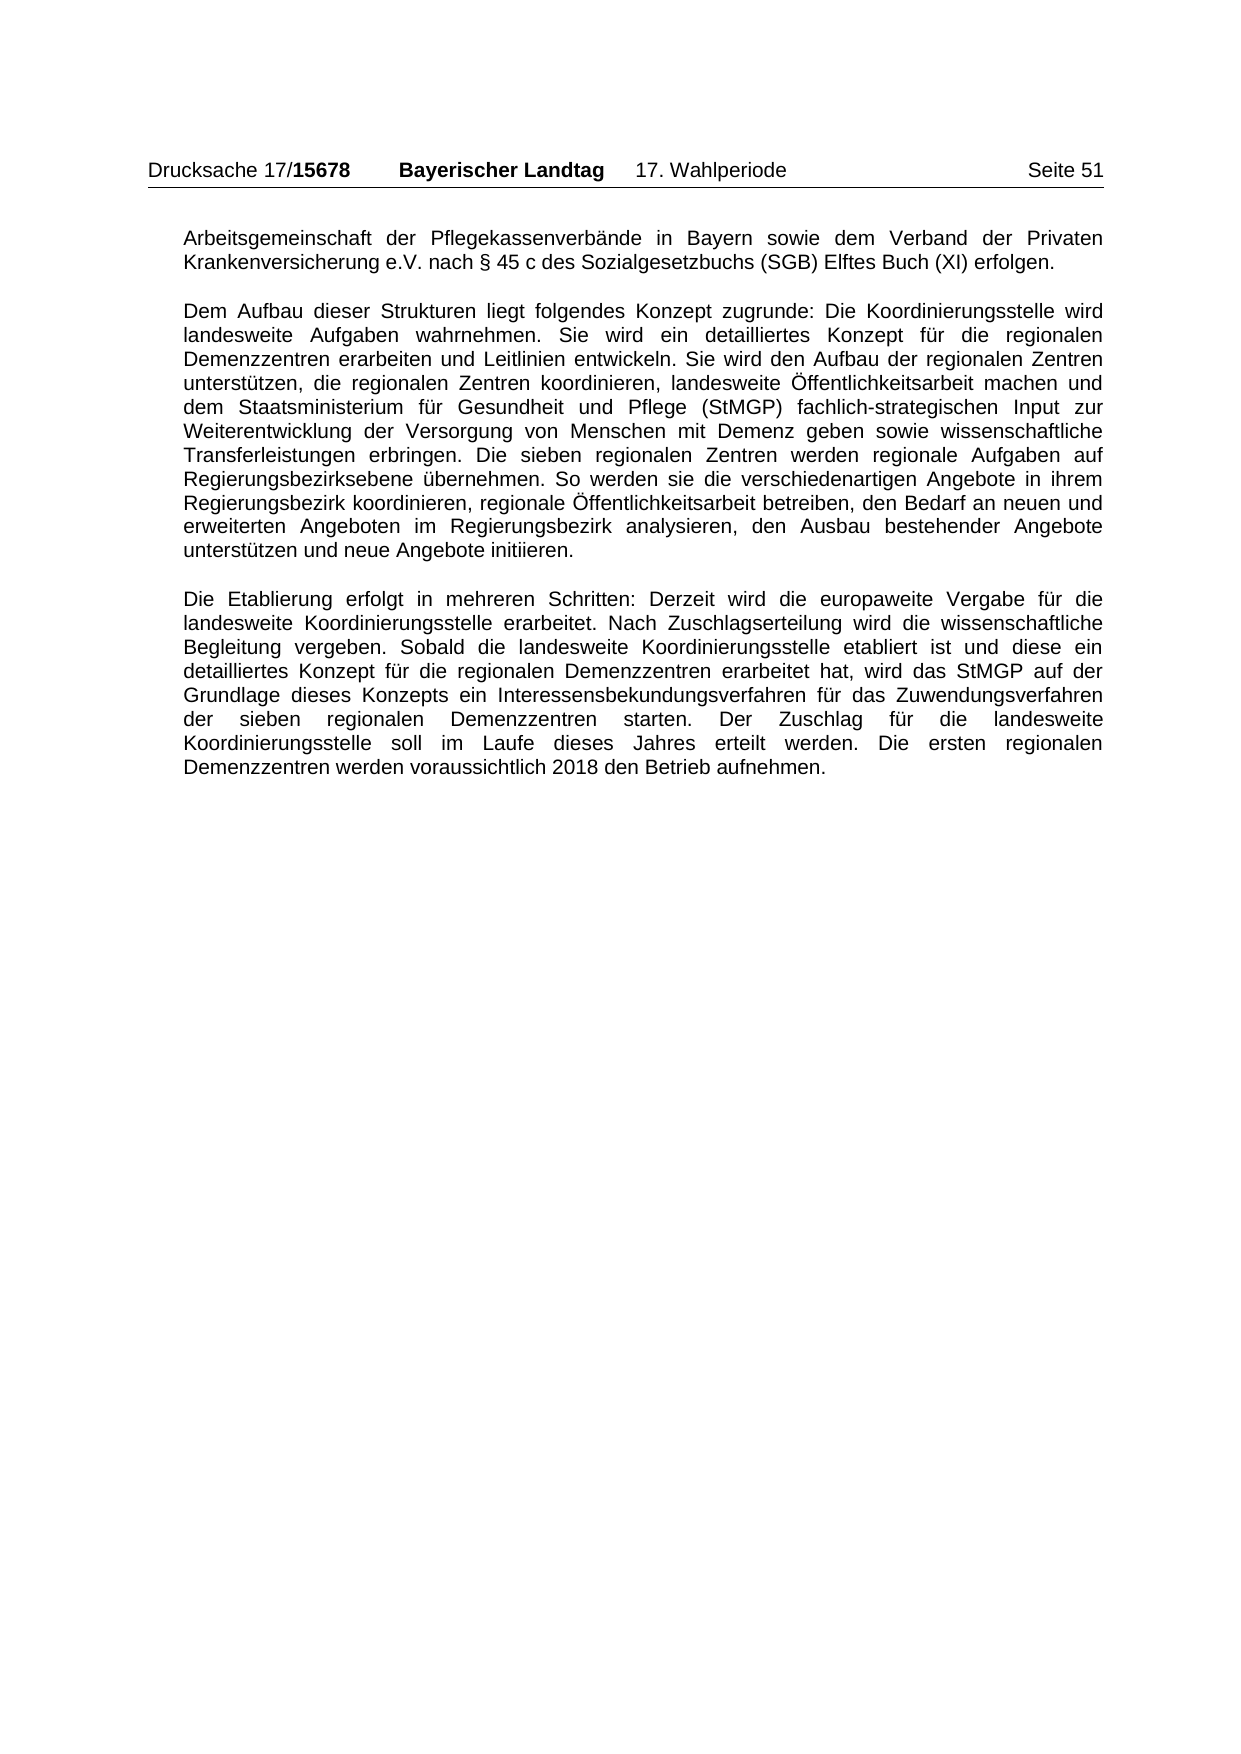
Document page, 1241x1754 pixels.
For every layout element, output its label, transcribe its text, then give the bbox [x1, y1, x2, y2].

text Dem Aufbau dieser Strukturen liegt folgendes Konzept zugrunde: Die Koordinierungsstelle wird landesweite Aufgaben wahrnehmen. Sie wird ein detailliertes Konzept für die regionalen Demenzzentren erarbeiten und Leitlinien entwickeln. Sie wird den Aufbau der regionalen Zentren unterstützen, die regionalen Zentren koordinieren, landesweite Öffentlichkeitsarbeit machen und dem Staatsministerium für Gesundheit und Pflege (StMGP) fachlich-strategischen Input zur Weiterentwicklung der Versorgung von Menschen mit Demenz geben sowie wissenschaftliche Transferleistungen erbringen. Die sieben regionalen Zentren werden regionale Aufgaben auf Regierungsbezirksebene übernehmen. So werden sie die verschiedenartigen Angebote in ihrem Regierungsbezirk koordinieren, regionale Öffentlichkeitsarbeit betreiben, den Bedarf an neuen und erweiterten Angeboten im Regierungsbezirk analysieren, den Ausbau bestehender Angebote unterstützen und neue Angebote initiieren. [183, 299, 1104, 562]
text Die Etablierung erfolgt in mehreren Schritten: Derzeit wird die europaweite Vergabe für die landesweite Koordinierungsstelle erarbeitet. Nach Zuschlagserteilung wird die wissenschaftliche Begleitung vergeben. Sobald die landesweite Koordinierungsstelle etabliert ist und diese ein detailliertes Konzept für die regionalen Demenzzentren erarbeitet hat, wird das StMGP auf der Grundlage dieses Konzepts ein Interessensbekundungsverfahren für das Zuwendungsverfahren der sieben regionalen Demenzzentren starten. Der Zuschlag für die landesweite Koordinierungsstelle soll im Laufe dieses Jahres erteilt werden. Die ersten regionalen Demenzzentren werden voraussichtlich 2018 den Betrieb aufnehmen. [183, 587, 1104, 779]
